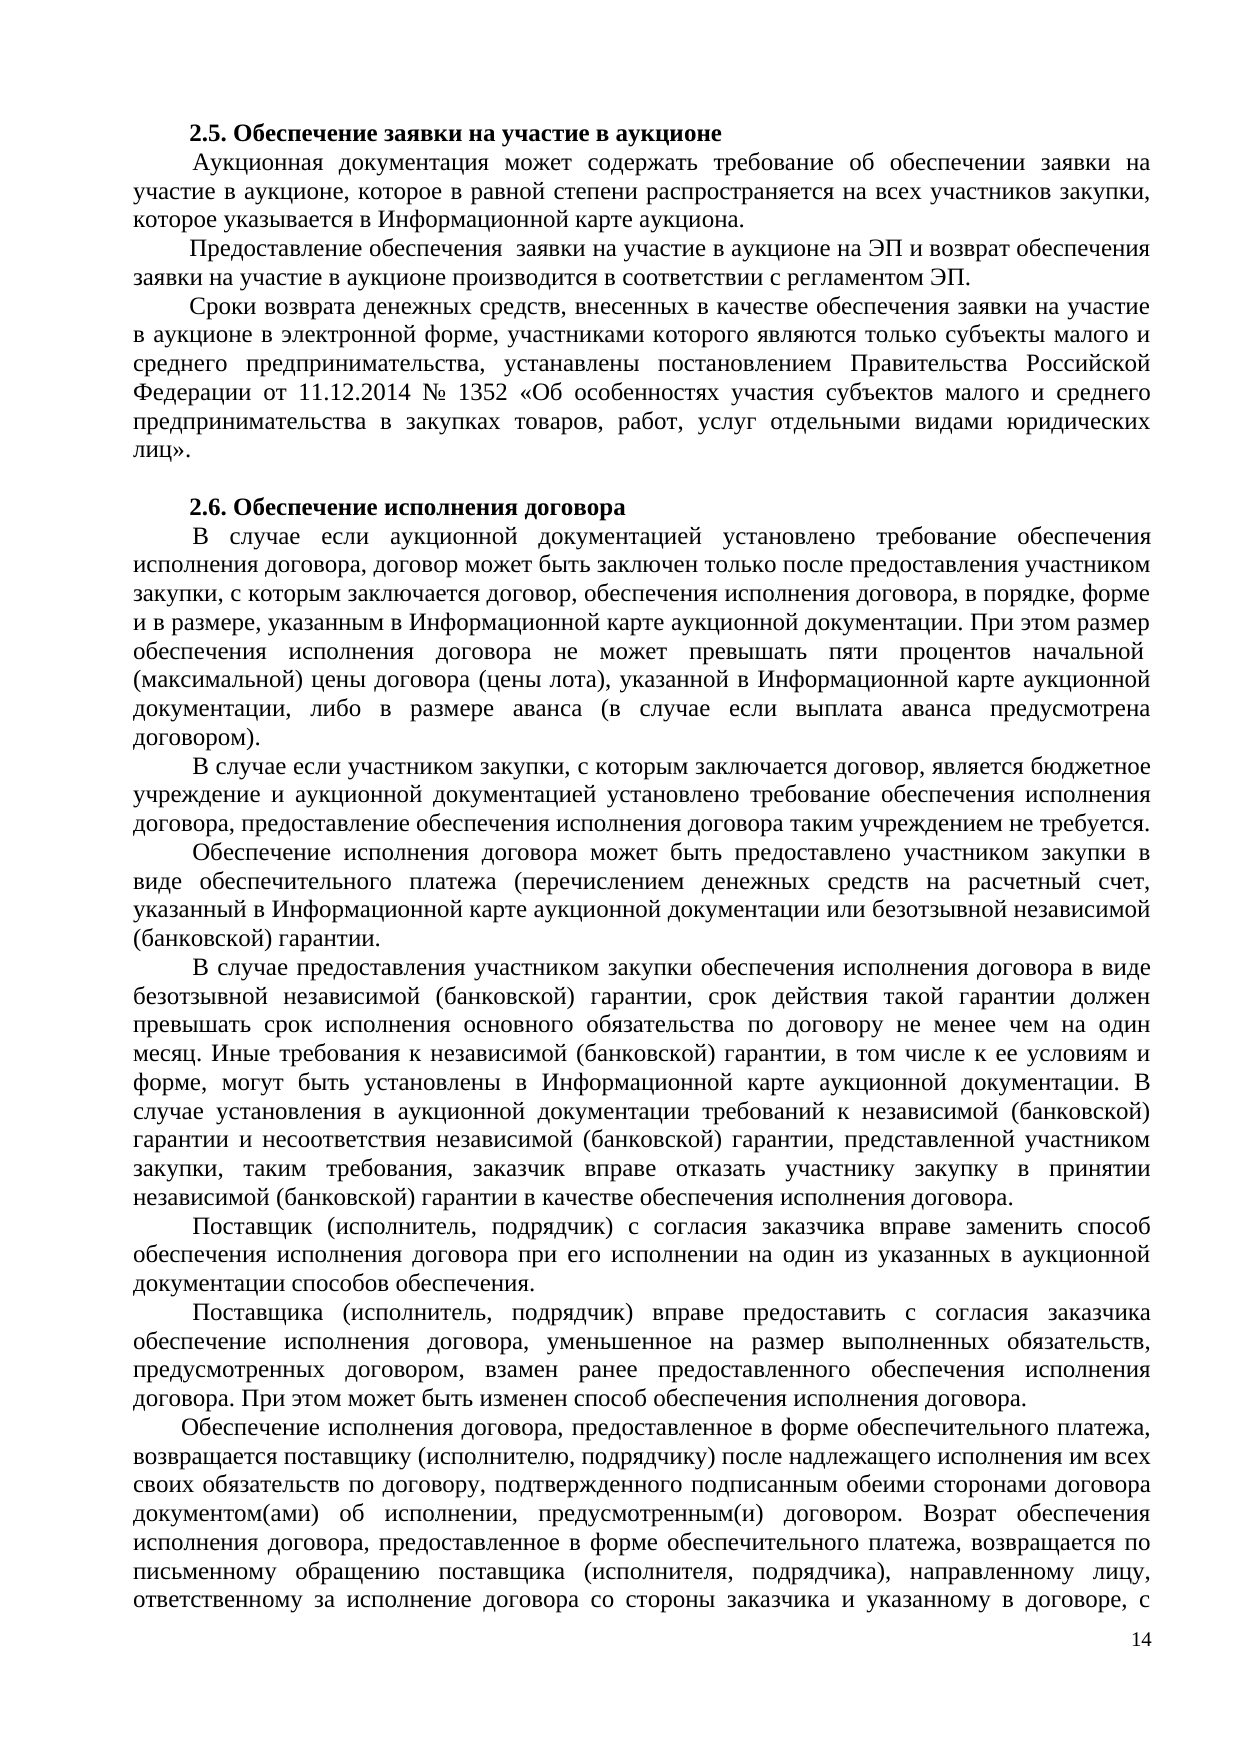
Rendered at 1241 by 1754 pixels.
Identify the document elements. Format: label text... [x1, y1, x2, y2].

text Предоставление обеспечения заявки на участие в аукционе на ЭП и возврат обеспечения заявки на участие в аукционе производится в соответствии с регламентом ЭП. [133, 233, 1152, 291]
text 2.5. Обеспечение заявки на участие в аукционе [133, 118, 1152, 147]
text Поставщик (исполнитель, подрядчик) с согласия заказчика вправе заменить способ обеспечения исполнения договора при его исполнении на один из указанных в аукционной документации способов обеспечения. [133, 1211, 1152, 1297]
text Сроки возврата денежных средств, внесенных в качестве обеспечения заявки на участие в аукционе в электронной форме, участниками которого являются только субъекты малого и среднего предпринимательства, устанавлены постановлением Правительства Российской Федерации от 11.12.2014 № 1352 «Об особенностях участия субъектов малого и среднего предпринимательства в закупках товаров, работ, услуг отдельными видами юридических лиц». [133, 291, 1152, 463]
text В случае если участником закупки, с которым заключается договор, является бюджетное учреждение и аукционной документацией установлено требование обеспечения исполнения договора, предоставление обеспечения исполнения договора таким учреждением не требуется. [133, 751, 1152, 837]
text В случае если аукционной документацией установлено требование обеспечения исполнения договора, договор может быть заключен только после предоставления участником закупки, с которым заключается договор, обеспечения исполнения договора, в порядке, форме и в размере, указанным в Информационной карте аукционной документации. При этом размер обеспечения исполнения договора не может превышать пяти процентов начальной (максимальной) цены договора (цены лота), указанной в Информационной карте аукционной документации, либо в размере аванса (в случае если выплата аванса предусмотрена договором). [133, 521, 1152, 751]
text Аукционная документация может содержать требование об обеспечении заявки на участие в аукционе, которое в равной степени распространяется на всех участников закупки, которое указывается в Информационной карте аукциона. [133, 147, 1152, 233]
text В случае предоставления участником закупки обеспечения исполнения договора в виде безотзывной независимой (банковской) гарантии, срок действия такой гарантии должен превышать срок исполнения основного обязательства по договору не менее чем на один месяц. Иные требования к независимой (банковской) гарантии, в том числе к ее условиям и форме, могут быть установлены в Информационной карте аукционной документации. В случае установления в аукционной документации требований к независимой (банковской) гарантии и несоответствия независимой (банковской) гарантии, представленной участником закупки, таким требования, заказчик вправе отказать участнику закупку в принятии независимой (банковской) гарантии в качестве обеспечения исполнения договора. [133, 952, 1152, 1211]
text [133, 1412, 1152, 1613]
text 2.6. Обеспечение исполнения договора [133, 492, 1152, 521]
text Поставщика (исполнитель, подрядчик) вправе предоставить с согласия заказчика обеспечение исполнения договора, уменьшенное на размер выполненных обязательств, предусмотренных договором, взамен ранее предоставленного обеспечения исполнения договора. При этом может быть изменен способ обеспечения исполнения договора. [133, 1297, 1152, 1412]
text Обеспечение исполнения договора может быть предоставлено участником закупки в виде обеспечительного платежа (перечислением денежных средств на расчетный счет, указанный в Информационной карте аукционной документации или безотзывной независимой (банковской) гарантии. [133, 837, 1152, 952]
